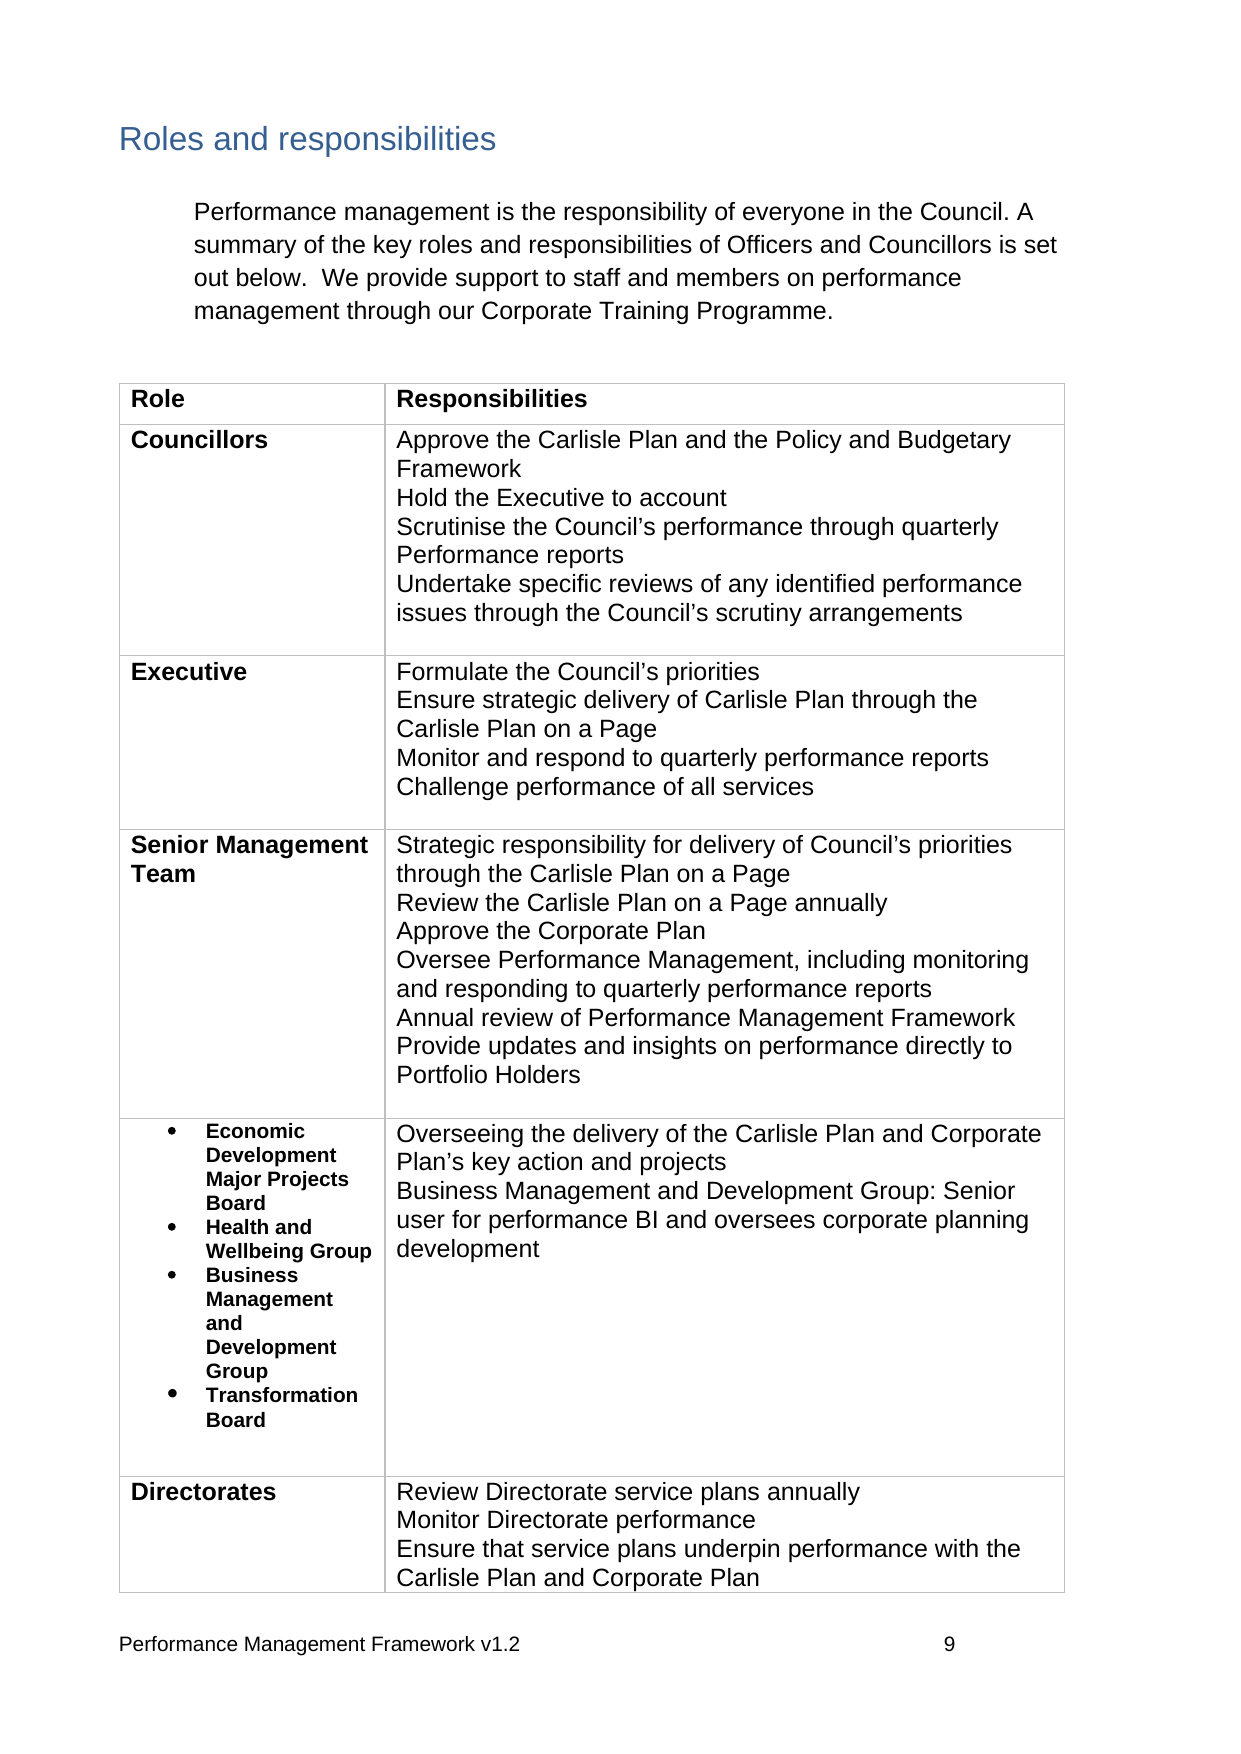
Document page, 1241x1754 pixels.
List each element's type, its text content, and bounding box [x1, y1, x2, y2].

table_cell Executive [120, 656, 384, 829]
table_cell Overseeing the delivery of the Carlisle Plan and Corporate Plan’s key action and projects Business Management and Development Group: Senior user for performance BI and oversees corporate planning development [386, 1119, 1064, 1476]
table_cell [386, 1477, 1064, 1592]
table_header Role [120, 384, 384, 424]
table_cell Strategic responsibility for delivery of Council’s priorities through the Carlisle Plan on a Page Review the Carlisle Plan on a Page annually Approve the Corporate Plan Oversee Performance Management, including monitoring and responding to quarterly performance reports Annual review of Performance Management Framework Provide updates and insights on performance directly to Portfolio Holders [386, 830, 1064, 1117]
table_cell Directorates [120, 1477, 384, 1592]
subtitle Roles and responsibilities [119, 119, 1093, 158]
table_cell Economic Development Major Projects Board Health and Wellbeing Group Business Management and Development Group Transformation Board [120, 1119, 384, 1476]
table_cell Senior Management Team [120, 830, 384, 1117]
table_header Responsibilities [386, 384, 1064, 424]
table_cell Formulate the Council’s priorities Ensure strategic delivery of Carlisle Plan through the Carlisle Plan on a Page Monitor and respond to quarterly performance reports Challenge performance of all services [386, 656, 1064, 829]
table_cell Approve the Carlisle Plan and the Policy and Budgetary Framework Hold the Executive to account Scrutinise the Council’s performance through quarterly Performance reports Undertake specific reviews of any identified performance issues through the Council’s scrutiny arrangements [386, 425, 1064, 655]
list Performance management is the responsibility of everyone in the Council. A summary of the key roles and responsibilities of Officers and Councillors is set out below. We provide support to staff and members on performance management through our Corporate Training Programme. [194, 197, 1093, 324]
table_cell Councillors [120, 425, 384, 655]
